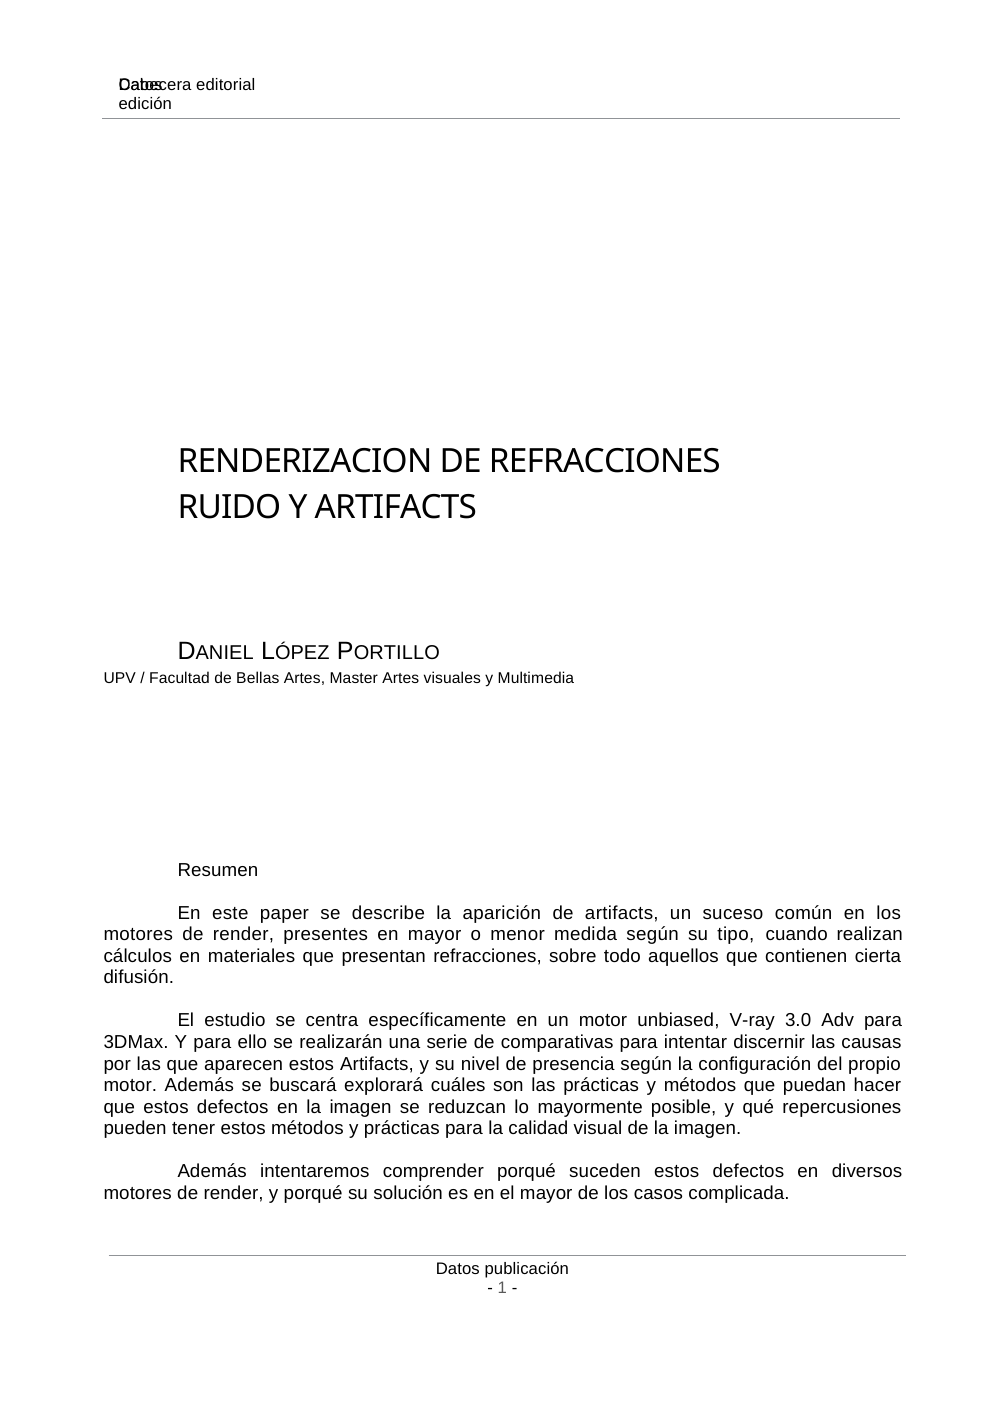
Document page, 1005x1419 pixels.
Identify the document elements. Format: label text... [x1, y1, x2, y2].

text Además intentaremos comprender porqué suceden estos defectos en diversos motores de render, y porqué su solución es en el mayor de los casos complicada. [103, 1160, 903, 1203]
text Resumen [103, 858, 903, 880]
subtitle RUIDO Y ARTIFACTS [103, 482, 577, 528]
subtitle RENDERIZACION DE REFRACCIONES [103, 437, 768, 482]
text El estudio se centra específicamente en un motor unbiased, V-ray 3.0 Adv para 3DMax. Y para ello se realizarán una serie de comparativas para intentar discernir las causas por las que aparecen estos Artifacts, y su nivel de presencia según la configuración del propio motor. Además se buscará explorará cuáles son las prácticas y métodos que puedan hacer que estos defectos en la imagen se reduzcan lo mayormente posible, y qué repercusiones pueden tener estos métodos y prácticas para la calidad visual de la imagen. [103, 1009, 903, 1139]
text En este paper se describe la aparición de artifacts, un suceso común en los motores de render, presentes en mayor o menor medida según su tipo, cuando realizan cálculos en materiales que presentan refracciones, sobre todo aquellos que contienen cierta difusión. [103, 901, 903, 988]
text Daniel López Portillo [103, 636, 903, 664]
text UPV / Facultad de Bellas Artes, Master Artes visuales y Multimedia [103, 668, 903, 687]
